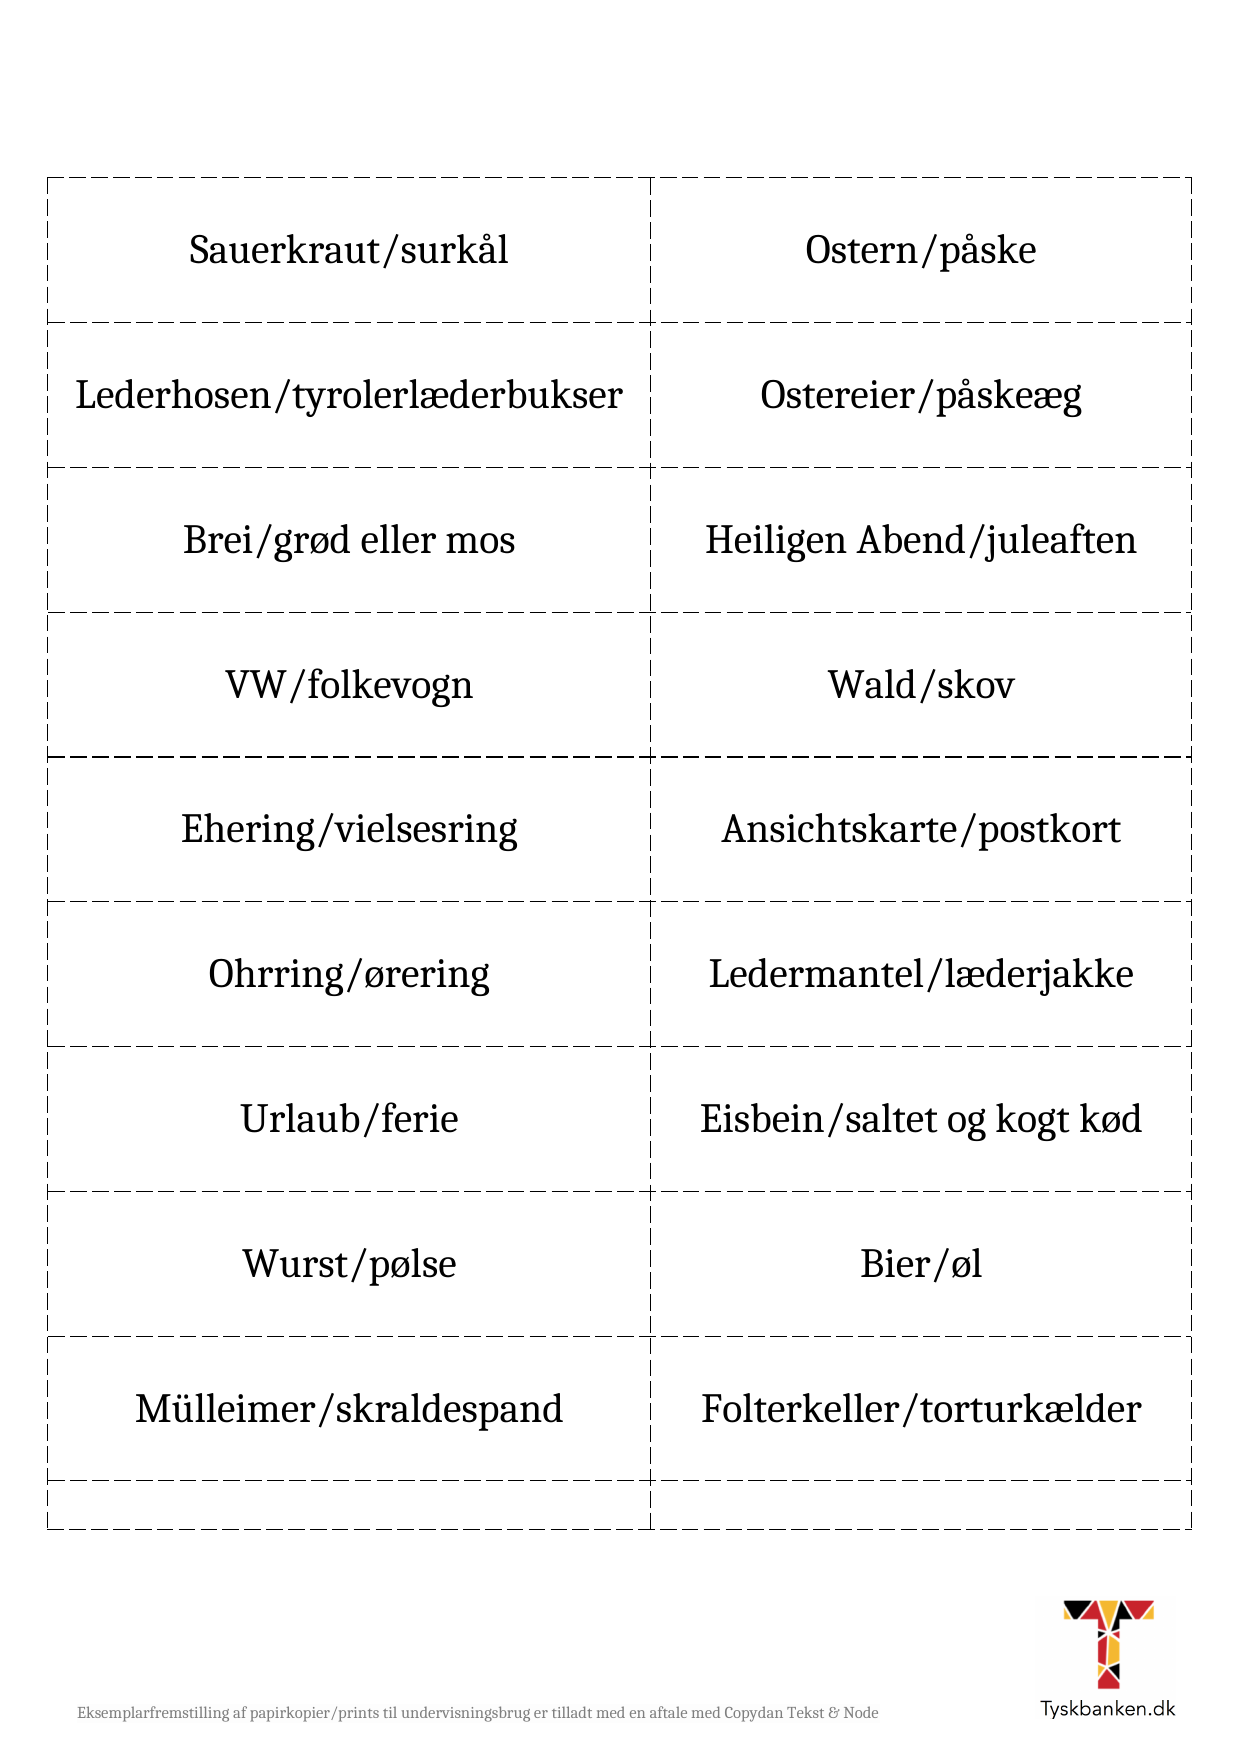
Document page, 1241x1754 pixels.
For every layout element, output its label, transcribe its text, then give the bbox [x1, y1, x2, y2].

table_cell Heiligen Abend/juleaften [651, 467, 1192, 612]
table_cell VW/folkevogn [48, 612, 651, 756]
table_cell Ledermantel/læderjakke [651, 901, 1192, 1046]
table_cell Lederhosen/tyrolerlæderbukser [48, 322, 651, 467]
table_cell Urlaub/ferie [48, 1046, 651, 1191]
table_cell Folterkeller/torturkælder [651, 1336, 1192, 1480]
table_cell Einfamilienhaus/et-familie-hus [48, 1480, 651, 1529]
table_header Sauerkraut/surkål [48, 177, 651, 322]
table_cell Eisbein/saltet og kogt kød [651, 1046, 1192, 1191]
table_cell Ostereier/påskeæg [651, 322, 1192, 467]
table_cell Gestapo/Hitlers hemmelige politi [651, 1480, 1192, 1529]
table_cell Ansichtskarte/postkort [651, 756, 1192, 901]
table_cell Brei/grød eller mos [48, 467, 651, 612]
picture [1034, 1596, 1176, 1718]
table_cell Ohrring/ørering [48, 901, 651, 1046]
table_cell Wurst/pølse [48, 1191, 651, 1336]
table_header Ostern/påske [651, 177, 1192, 322]
table_cell Mülleimer/skraldespand [48, 1336, 651, 1480]
table_cell Ehering/vielsesring [48, 756, 651, 901]
table_cell Bier/øl [651, 1191, 1192, 1336]
table_cell Wald/skov [651, 612, 1192, 756]
